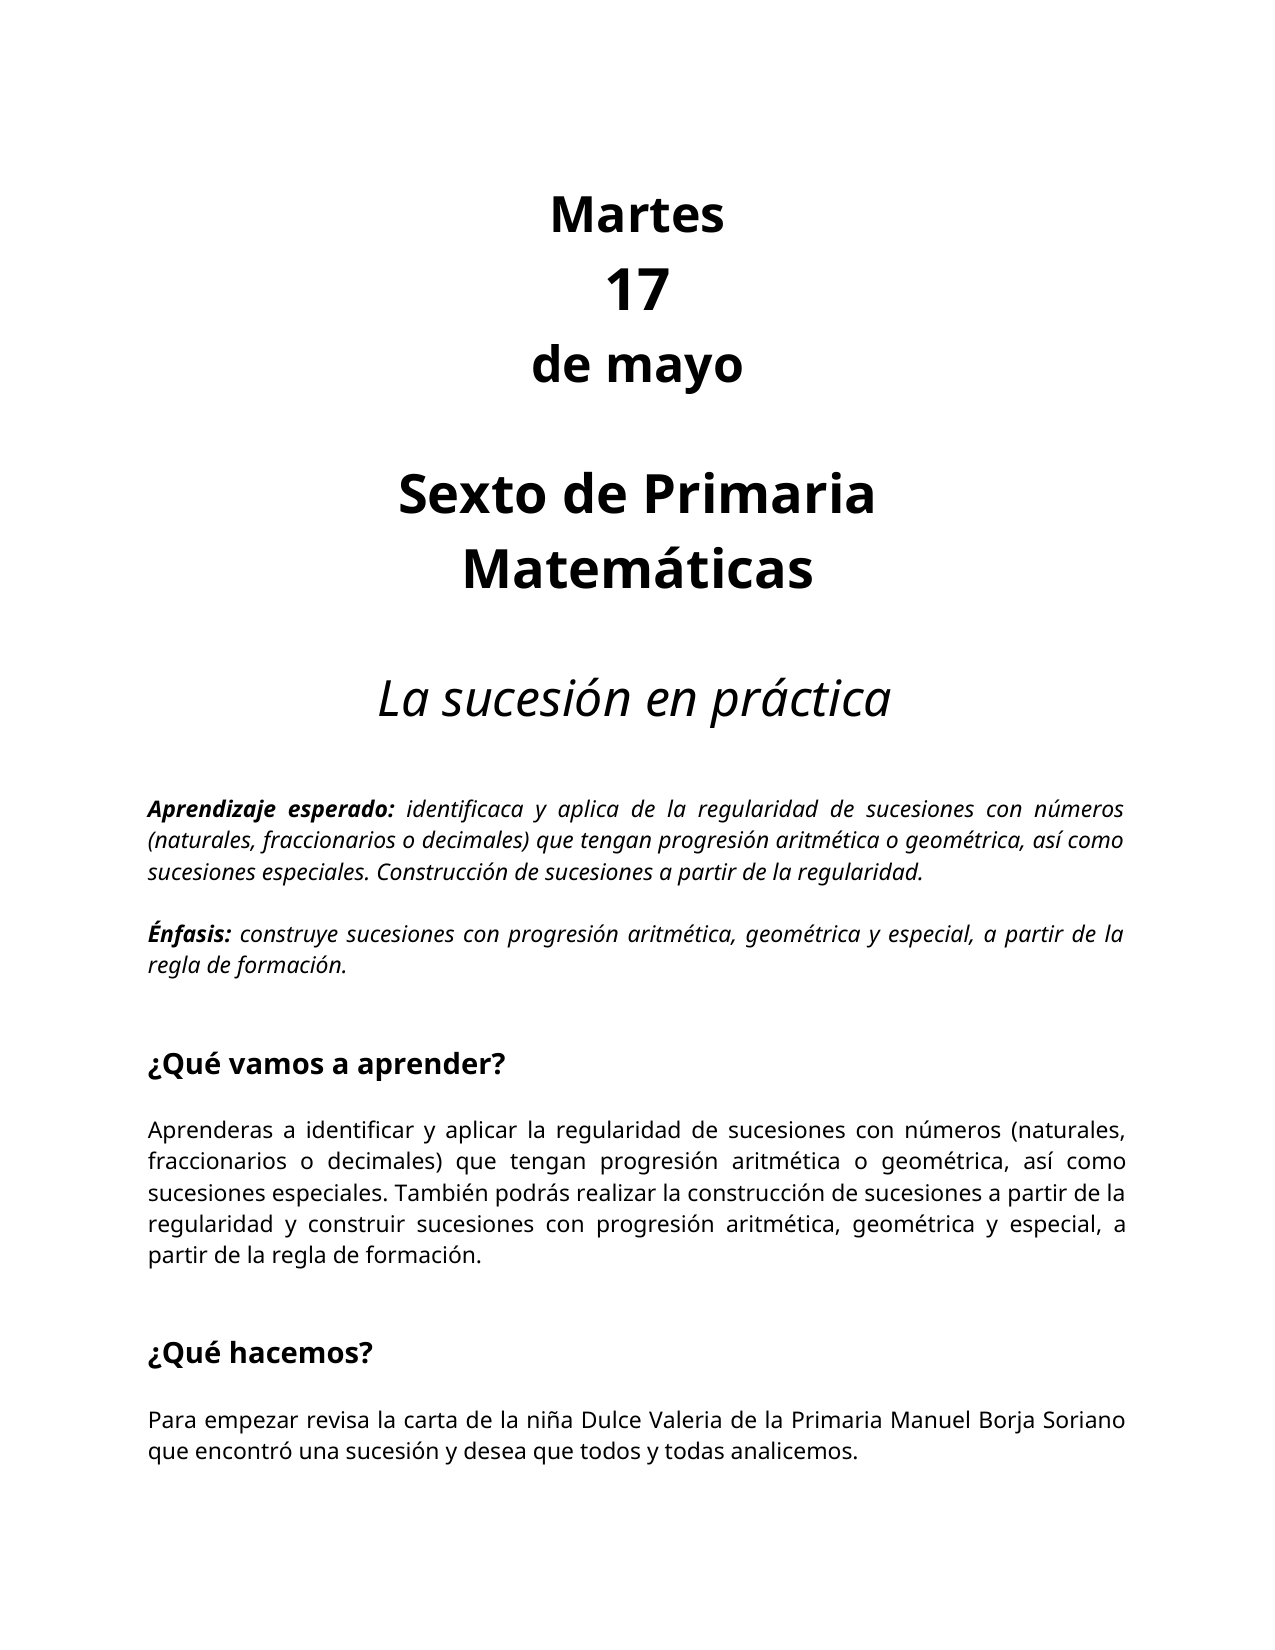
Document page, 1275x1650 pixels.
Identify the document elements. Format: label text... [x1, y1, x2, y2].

text La sucesión en práctica [148, 661, 1127, 731]
text ¿Qué vamos a aprender? [148, 1043, 1127, 1083]
text Martes [148, 177, 1127, 247]
text Matemáticas [148, 529, 1127, 604]
text Aprendizaje esperado: identificaca y aplica de la regularidad de sucesiones con números (naturales, fraccionarios o decimales) que tengan progresión aritmética o geométrica, así como sucesiones especiales. Construcción de sucesiones a partir de la regularidad. [148, 793, 1127, 887]
text Aprenderas a identificar y aplicar la regularidad de sucesiones con números (naturales, fraccionarios o decimales) que tengan progresión aritmética o geométrica, así como sucesiones especiales. También podrás realizar la construcción de sucesiones a partir de la regularidad y construir sucesiones con progresión aritmética, geométrica y especial, a partir de la regla de formación. [148, 1114, 1127, 1270]
text Para empezar revisa la carta de la niña Dulce Valeria de la Primaria Manuel Borja Soriano que encontró una sucesión y desea que todos y todas analicemos. [148, 1404, 1127, 1466]
text Sexto de Primaria [148, 454, 1127, 529]
text 17 [148, 247, 1127, 328]
text Énfasis: construye sucesiones con progresión aritmética, geométrica y especial, a partir de la regla de formación. [148, 918, 1127, 981]
text de mayo [148, 328, 1127, 397]
text ¿Qué hacemos? [148, 1333, 1127, 1372]
